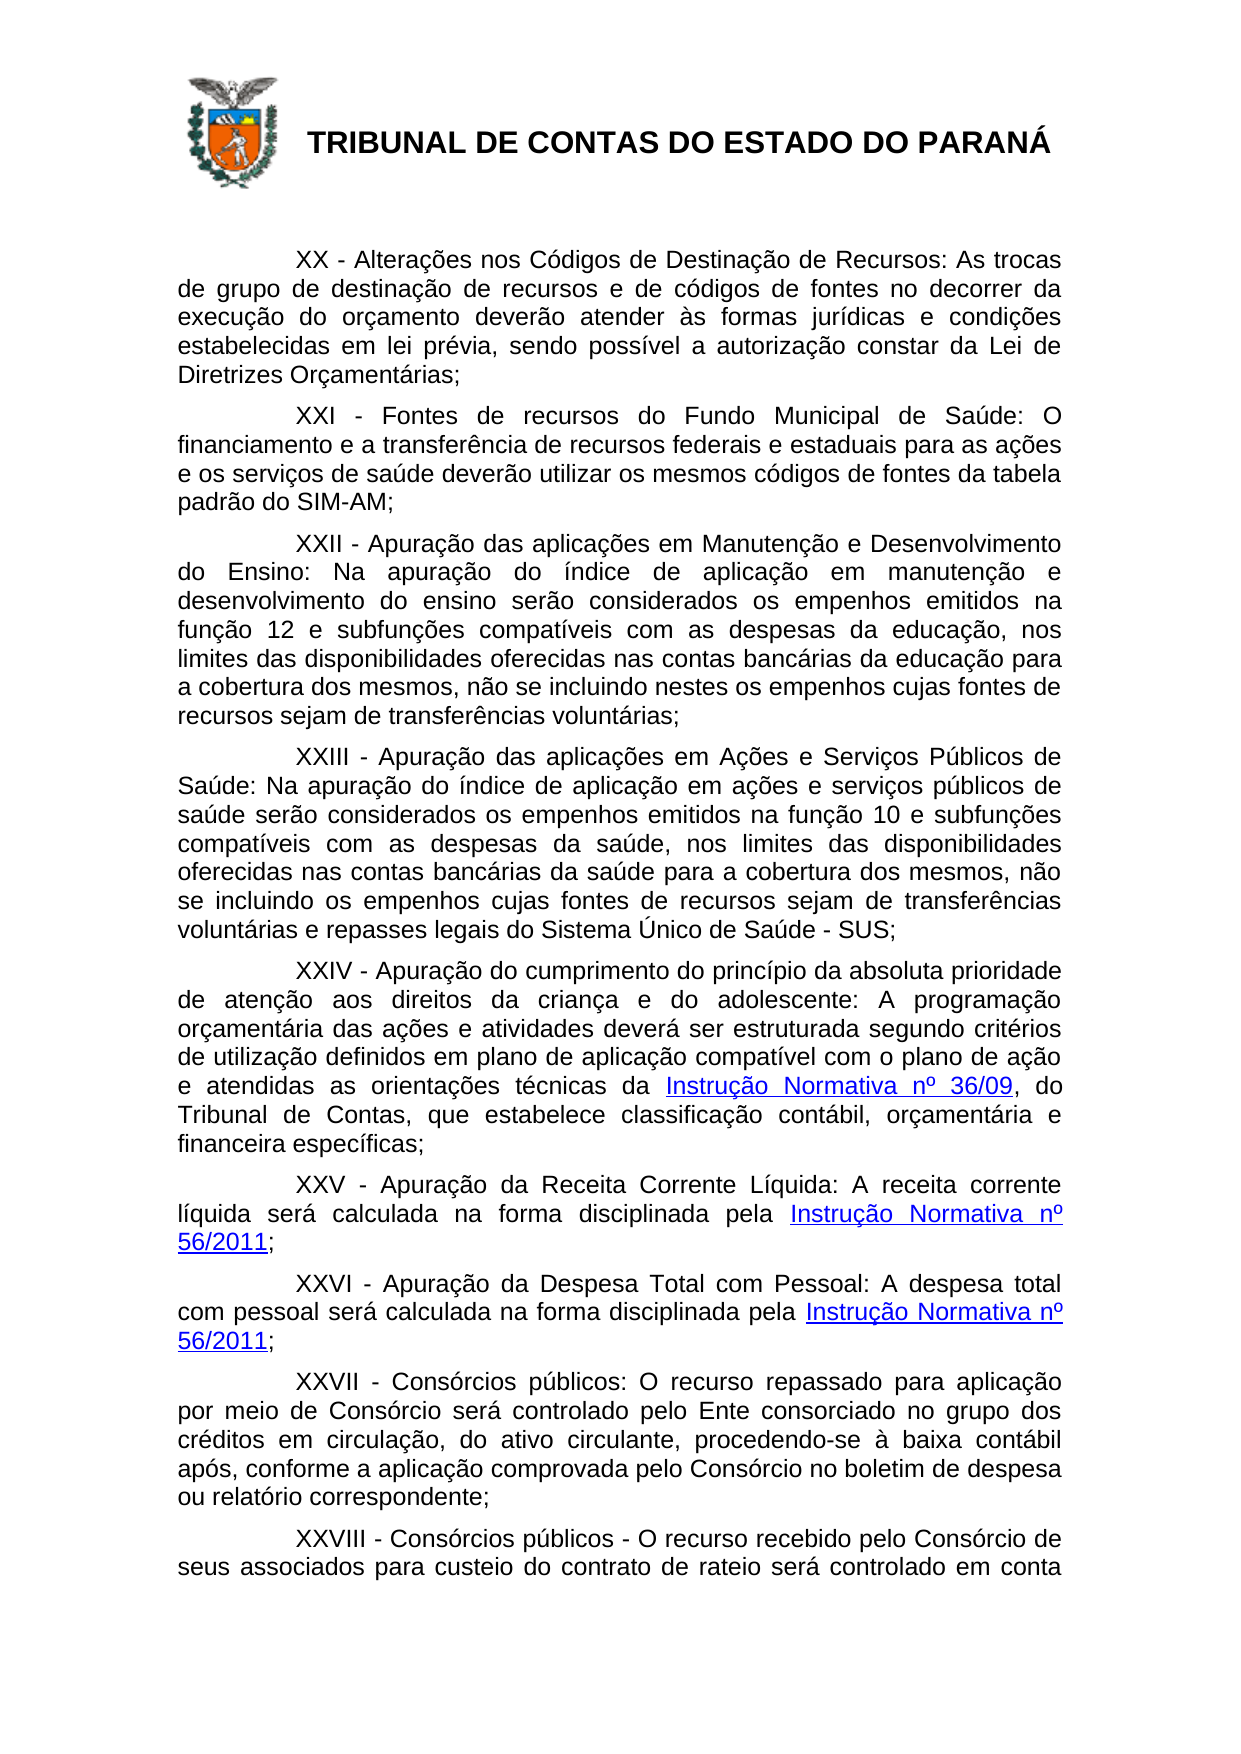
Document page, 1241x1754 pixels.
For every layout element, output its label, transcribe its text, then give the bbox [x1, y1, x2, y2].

text XXIV - Apuração do cumprimento do princípio da absoluta prioridade de atenção aos direitos da criança e do adolescente: A programação orçamentária das ações e atividades deverá ser estruturada segundo critérios de utilização definidos em plano de aplicação compatível com o plano de ação e atendidas as orientações técnicas da Instrução Normativa nº 36/09, do Tribunal de Contas, que estabelece classificação contábil, orçamentária e financeira específicas; [177, 956, 1063, 1157]
text XX - Alterações nos Códigos de Destinação de Recursos: As trocas de grupo de destinação de recursos e de códigos de fontes no decorrer da execução do orçamento deverão atender às formas jurídicas e condições estabelecidas em lei prévia, sendo possível a autorização constar da Lei de Diretrizes Orçamentárias; [177, 245, 1063, 388]
text XXI - Fontes de recursos do Fundo Municipal de Saúde: O financiamento e a transferência de recursos federais e estaduais para as ações e os serviços de saúde deverão utilizar os mesmos códigos de fontes da tabela padrão do SIM-AM; [177, 401, 1063, 516]
text XXVI - Apuração da Despesa Total com Pessoal: A despesa total com pessoal será calculada na forma disciplinada pela Instrução Normativa nº 56/2011; [177, 1268, 1063, 1355]
text XXII - Apuração das aplicações em Manutenção e Desenvolvimento do Ensino: Na apuração do índice de aplicação em manutenção e desenvolvimento do ensino serão considerados os empenhos emitidos na função 12 e subfunções compatíveis com as despesas da educação, nos limites das disponibilidades oferecidas nas contas bancárias da educação para a cobertura dos mesmos, não se incluindo nestes os empenhos cujas fontes de recursos sejam de transferências voluntárias; [177, 528, 1063, 730]
text XXV - Apuração da Receita Corrente Líquida: A receita corrente líquida será calculada na forma disciplinada pela Instrução Normativa nº 56/2011; [177, 1170, 1063, 1256]
picture [185, 75, 285, 192]
text XXVII - Consórcios públicos: O recurso repassado para aplicação por meio de Consórcio será controlado pelo Ente consorciado no grupo dos créditos em circulação, do ativo circulante, procedendo-se à baixa contábil após, conforme a aplicação comprovada pelo Consórcio no boletim de despesa ou relatório correspondente; [177, 1367, 1063, 1511]
text XXIII - Apuração das aplicações em Ações e Serviços Públicos de Saúde: Na apuração do índice de aplicação em ações e serviços públicos de saúde serão considerados os empenhos emitidos na função 10 e subfunções compatíveis com as despesas da saúde, nos limites das disponibilidades oferecidas nas contas bancárias da saúde para a cobertura dos mesmos, não se incluindo os empenhos cujas fontes de recursos sejam de transferências voluntárias e repasses legais do Sistema Único de Saúde - SUS; [177, 742, 1063, 943]
